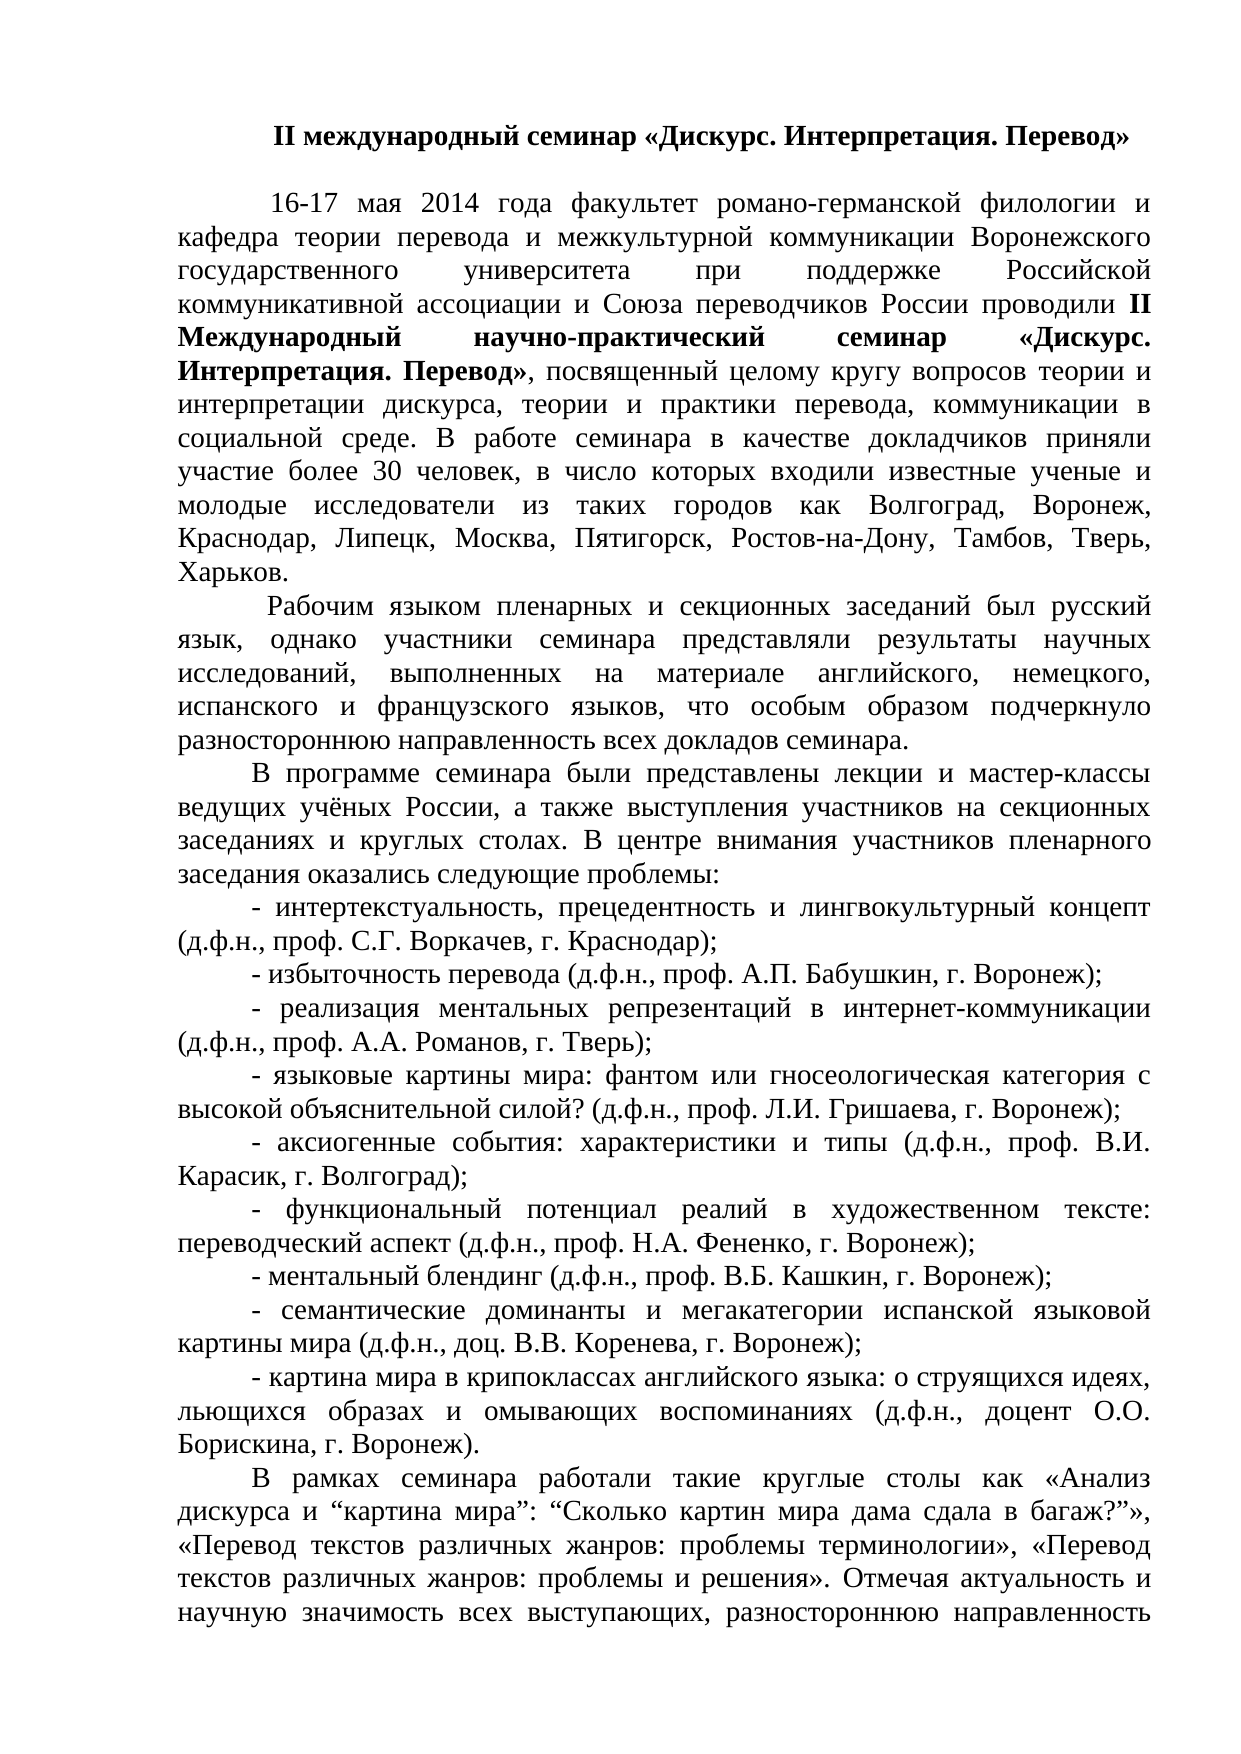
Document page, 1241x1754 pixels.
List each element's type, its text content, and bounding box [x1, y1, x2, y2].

text - избыточность перевода (д.ф.н., проф. А.П. Бабушкин, г. Воронеж); [177, 957, 1152, 990]
text В программе семинара были представлены лекции и мастер-классы ведущих учёных России, а также выступления участников на секционных заседаниях и круглых столах. В центре внимания участников пленарного заседания оказались следующие проблемы: [177, 755, 1152, 889]
text - реализация ментальных репрезентаций в интернет-коммуникации (д.ф.н., проф. А.А. Романов, г. Тверь); [177, 990, 1152, 1057]
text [177, 1460, 1152, 1627]
text II международный семинар «Дискурс. Интерпретация. Перевод» [177, 118, 1152, 152]
text - ментальный блендинг (д.ф.н., проф. В.Б. Кашкин, г. Воронеж); [177, 1258, 1152, 1292]
text - функциональный потенциал реалий в художественном тексте: переводческий аспект (д.ф.н., проф. Н.А. Фененко, г. Воронеж); [177, 1191, 1152, 1258]
text - семантические доминанты и мегакатегории испанской языковой картины мира (д.ф.н., доц. В.В. Коренева, г. Воронеж); [177, 1292, 1152, 1359]
text 16-17 мая 2014 года факультет романо-германской филологии и кафедра теории перевода и межкультурной коммуникации Воронежского государственного университета при поддержке Российской коммуникативной ассоциации и Союза переводчиков России проводили II Международный научно-практический семинар «Дискурс. Интерпретация. Перевод», посвященный целому кругу вопросов теории и интерпретации дискурса, теории и практики перевода, коммуникации в социальной среде. В работе семинара в качестве докладчиков приняли участие более 30 человек, в число которых входили известные ученые и молодые исследователи из таких городов как Волгоград, Воронеж, Краснодар, Липецк, Москва, Пятигорск, Ростов-на-Дону, Тамбов, Тверь, Харьков. [177, 185, 1152, 588]
text - интертекстуальность, прецедентность и лингвокультурный концепт (д.ф.н., проф. С.Г. Воркачев, г. Краснодар); [177, 889, 1152, 957]
text - языковые картины мира: фантом или гносеологическая категория с высокой объяснительной силой? (д.ф.н., проф. Л.И. Гришаева, г. Воронеж); [177, 1057, 1152, 1124]
text Рабочим языком пленарных и секционных заседаний был русский язык, однако участники семинара представляли результаты научных исследований, выполненных на материале английского, немецкого, испанского и французского языков, что особым образом подчеркнуло разностороннюю направленность всех докладов семинара. [177, 588, 1152, 755]
text - аксиогенные события: характеристики и типы (д.ф.н., проф. В.И. Карасик, г. Волгоград); [177, 1124, 1152, 1191]
text - картина мира в крипоклассах английского языка: о струящихся идеях, льющихся образах и омывающих воспоминаниях (д.ф.н., доцент О.О. Борискина, г. Воронеж). [177, 1359, 1152, 1460]
